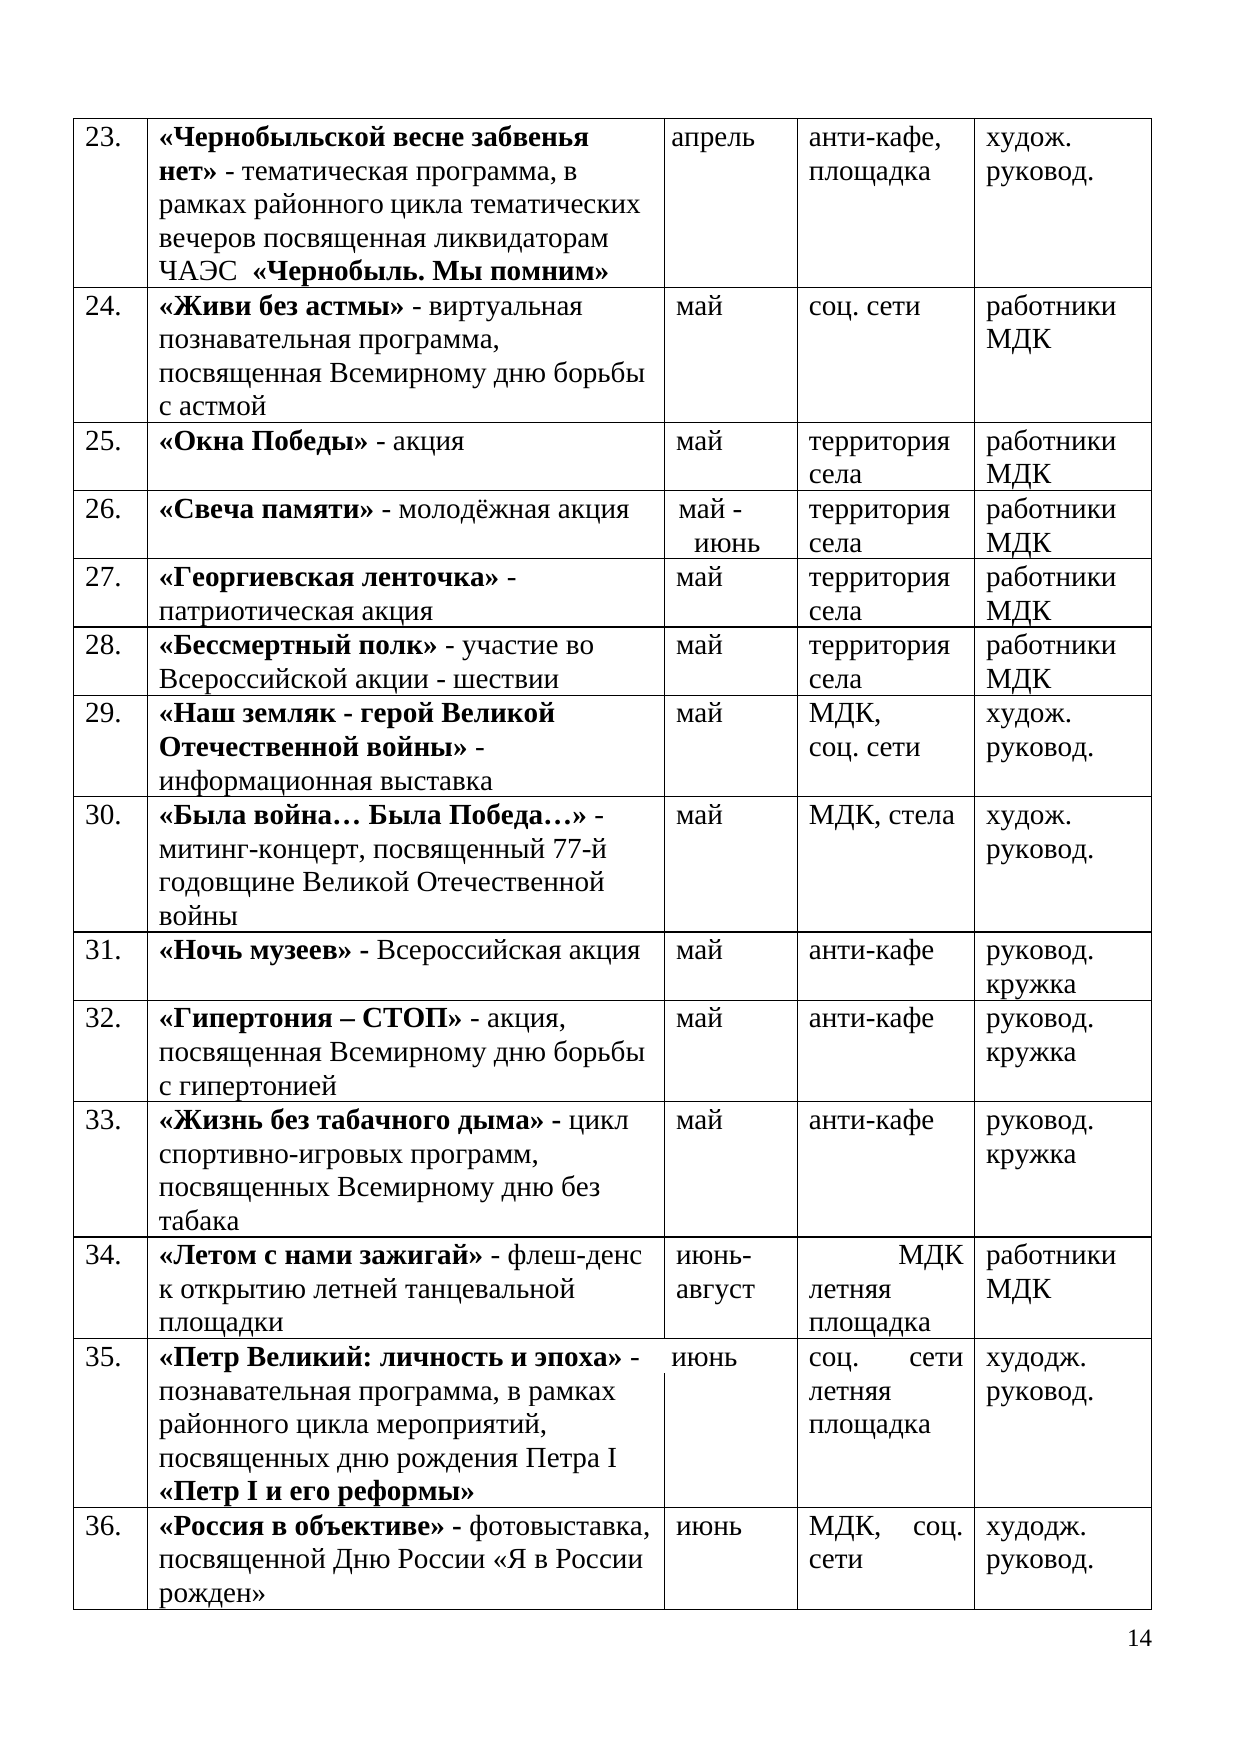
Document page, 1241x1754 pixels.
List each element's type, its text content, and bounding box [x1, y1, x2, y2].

table_cell работники МДК [975, 491, 1151, 558]
table_cell «Живи без астмы» - виртуальная познавательная программа, посвященная Всемирному дню борьбы с астмой [148, 288, 664, 422]
table_cell 27. [74, 559, 147, 626]
table_cell 28. [74, 628, 147, 694]
table_cell территория села [798, 559, 974, 626]
table_cell май [665, 1102, 797, 1236]
table_cell 23. [74, 119, 147, 287]
table_cell июнь [665, 1339, 797, 1507]
table_cell 34. [74, 1238, 147, 1338]
table_cell июнь [665, 1508, 797, 1608]
table_cell май [665, 628, 797, 694]
table_cell 26. [74, 491, 147, 558]
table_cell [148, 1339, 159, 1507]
table_cell худож. руковод. [975, 696, 1151, 796]
table_cell соц. сети летняя площадка [798, 1339, 974, 1507]
table_cell 31. [74, 933, 147, 999]
table_cell худож. руковод. [975, 119, 1151, 287]
table_cell 24. [74, 288, 147, 422]
table_cell территория села [798, 491, 974, 558]
table_cell худодж. руковод. [975, 1508, 1151, 1608]
table_cell руковод. кружка [975, 1102, 1151, 1236]
table_cell май [665, 288, 797, 422]
table_cell май [665, 559, 797, 626]
table_cell июнь-август [665, 1238, 797, 1338]
table_cell работники МДК [975, 559, 1151, 626]
table_cell анти-кафе [798, 1001, 974, 1101]
table_cell 36. [74, 1508, 147, 1608]
table_cell «Жизнь без табачного дыма» - цикл спортивно-игровых программ, посвященных Всемирному дню без табака [148, 1102, 664, 1236]
table_cell «Свеча памяти» - молодёжная акция [148, 491, 664, 558]
table_cell «Бессмертный полк» - участие во Всероссийской акции - шествии [148, 628, 664, 694]
table_cell 25. [74, 423, 147, 490]
table_cell 30. [74, 797, 147, 931]
table_cell работники МДК [975, 288, 1151, 422]
table_cell анти-кафе, площадка [798, 119, 974, 287]
table_cell «Петр Великий: личность и эпоха» - познавательная программа, в рамках районного цикла мероприятий, посвященных дню рождения Петра I «Петр I и его реформы» [475, 1339, 664, 1507]
table_cell май - июнь [665, 491, 797, 558]
table_cell работники МДК [975, 1238, 1151, 1338]
table_cell территория села [798, 628, 974, 694]
table_cell соц. сети [798, 288, 974, 422]
table_cell май [665, 933, 797, 999]
table_cell худож. руковод. [975, 797, 1151, 931]
table_cell «Россия в объективе» - фотовыставка, посвященной Дню России «Я в России рожден» [148, 1508, 664, 1608]
table_cell апрель [665, 119, 797, 287]
table_cell май [665, 1001, 797, 1101]
table_cell работники МДК [975, 628, 1151, 694]
table_cell МДК, соц. сети [798, 1508, 974, 1608]
table_cell «Наш земляк - герой Великой Отечественной войны» -информационная выставка [148, 696, 664, 796]
table_cell руковод. кружка [975, 933, 1151, 999]
table_cell территория села [798, 423, 974, 490]
table_cell «Окна Победы» - акция [148, 423, 664, 490]
table_cell май [665, 797, 797, 931]
table_cell 33. [74, 1102, 147, 1236]
table_cell анти-кафе [798, 1102, 974, 1236]
table_cell 32. [74, 1001, 147, 1101]
table_cell МДК, соц. сети [798, 696, 974, 796]
table_cell анти-кафе [798, 933, 974, 999]
table_cell «Чернобыльской весне забвенья нет» - тематическая программа, в рамках районного цикла тематических вечеров посвященная ликвидаторам ЧАЭС «Чернобыль. Мы помним» [148, 119, 664, 287]
table_cell 29. [74, 696, 147, 796]
table_cell «Летом с нами зажигай» - флеш-денс к открытию летней танцевальной площадки [148, 1238, 664, 1338]
table_cell МДК, стела [798, 797, 974, 931]
table_cell работники МДК [975, 423, 1151, 490]
table_cell май [665, 423, 797, 490]
table_cell МДК летняя площадка [798, 1238, 974, 1338]
table_cell «Была война… Была Победа…» - митинг-концерт, посвященный 77-й годовщине Великой Отечественной войны [148, 797, 664, 931]
table_cell май [665, 696, 797, 796]
table_cell «Гипертония – СТОП» - акция, посвященная Всемирному дню борьбы с гипертонией [148, 1001, 664, 1101]
table_cell «Ночь музеев» - Всероссийская акция [148, 933, 664, 999]
table_cell «Георгиевская ленточка» - патриотическая акция [148, 559, 664, 626]
table_cell руковод. кружка [975, 1001, 1151, 1101]
table_cell худодж. руковод. [975, 1339, 1151, 1507]
table_cell 35. [74, 1339, 147, 1507]
